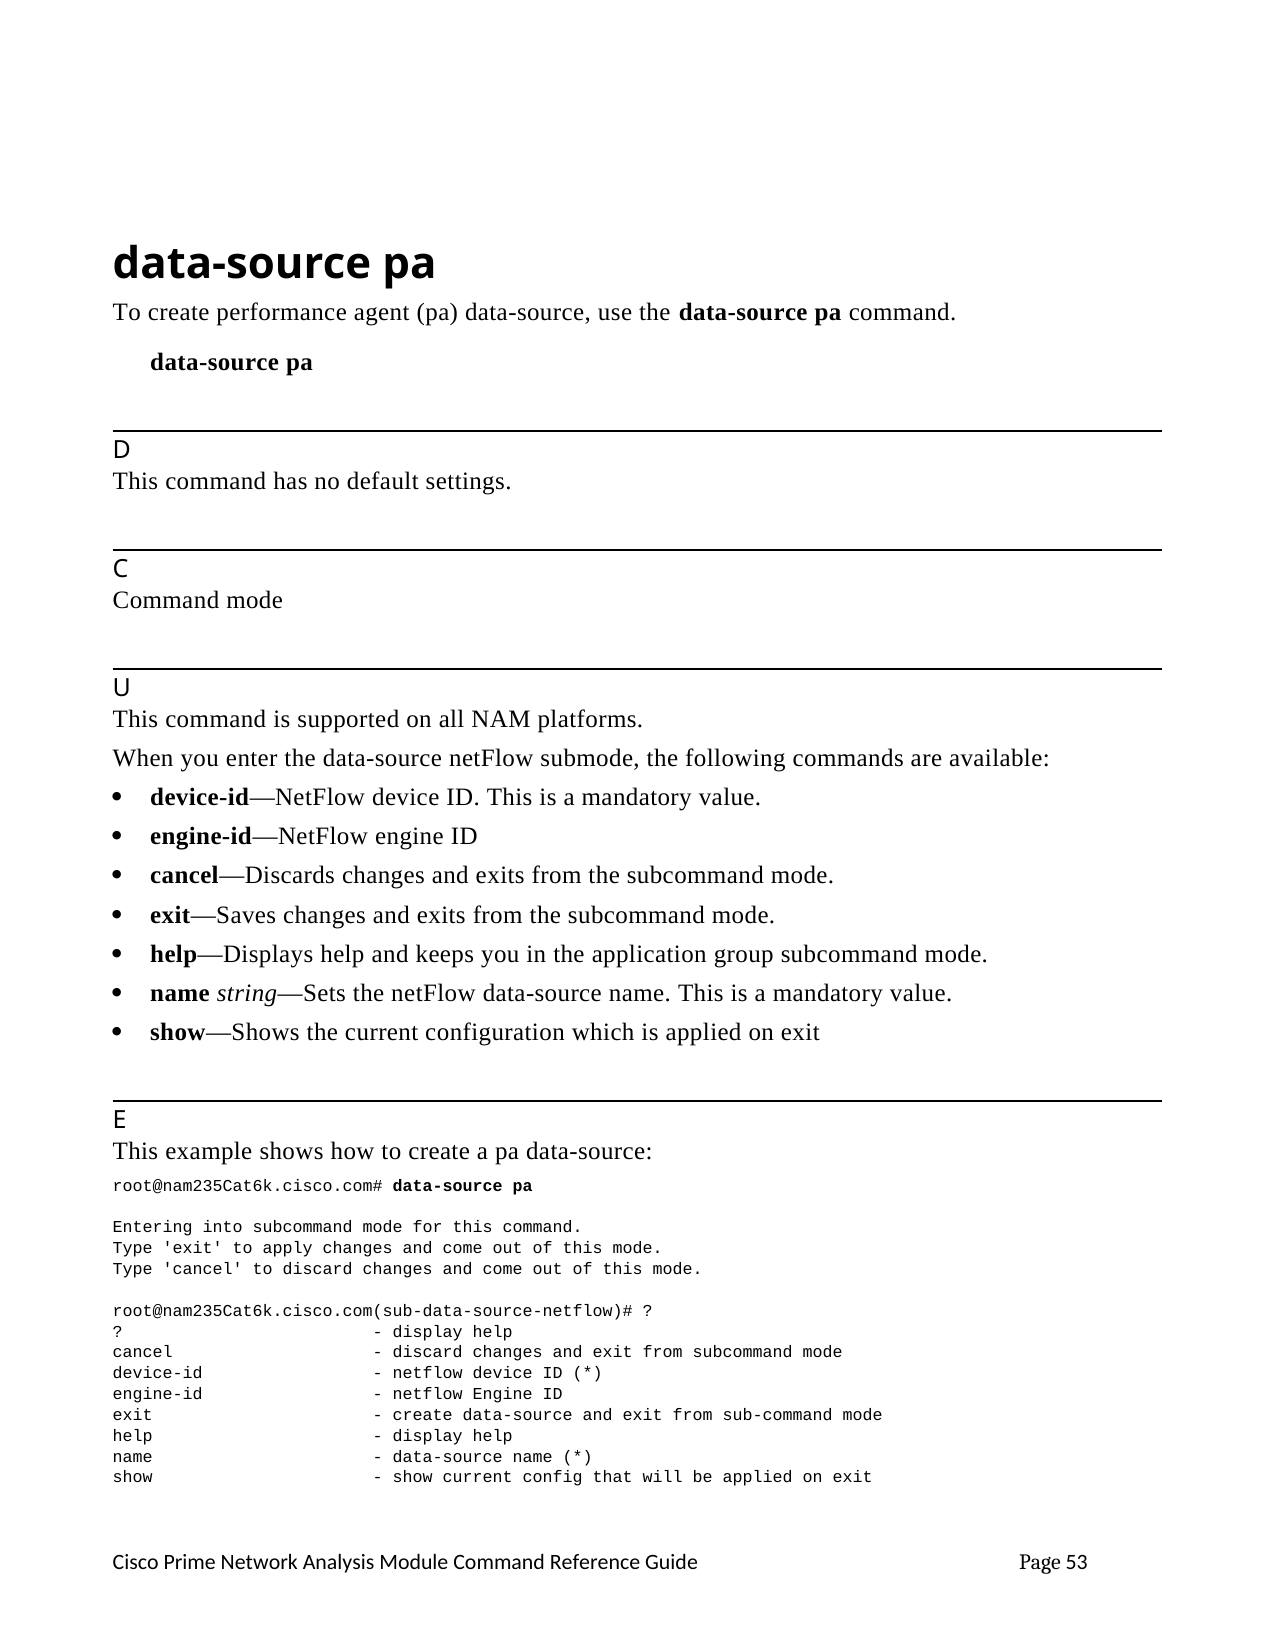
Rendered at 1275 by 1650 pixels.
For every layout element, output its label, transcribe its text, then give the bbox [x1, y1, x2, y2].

text root@nam235Cat6k.cisco.com# data-source pa [112, 1175, 1162, 1196]
list device-id—NetFlow device ID. This is a mandatory value. [112, 782, 1162, 811]
text Entering into subcommand mode for this command. [112, 1217, 1162, 1238]
list cancel—Discards changes and exits from the subcommand mode. [112, 861, 1162, 889]
text When you enter the data-source netFlow submode, the following commands are available: [112, 743, 1162, 772]
text Command mode [112, 585, 1162, 613]
text data-source pa [150, 347, 1162, 375]
list show—Shows the current configuration which is applied on exit [112, 1017, 1162, 1046]
text This command is supported on all NAM platforms. [112, 704, 1162, 733]
list exit—Saves changes and exits from the subcommand mode. [112, 900, 1162, 928]
text exit - create data-source and exit from sub-command mode [112, 1404, 1162, 1425]
text help - display help [112, 1425, 1162, 1446]
text root@nam235Cat6k.cisco.com(sub-data-source-netflow)# ? [112, 1300, 1162, 1321]
subtitle data-source pa [112, 231, 1162, 291]
text name - data-source name (*) [112, 1446, 1162, 1467]
list engine-id—NetFlow engine ID [112, 821, 1162, 850]
text ? - display help [112, 1321, 1162, 1342]
list help—Displays help and keeps you in the application group subcommand mode. [112, 939, 1162, 968]
text show - show current config that will be applied on exit [112, 1467, 1162, 1488]
text device-id - netflow device ID (*) [112, 1363, 1162, 1384]
text Type 'exit' to apply changes and come out of this mode. [112, 1238, 1162, 1259]
text Type 'cancel' to discard changes and come out of this mode. [112, 1259, 1162, 1279]
text engine-id - netflow Engine ID [112, 1384, 1162, 1404]
text To create performance agent (pa) data-source, use the data-source pa command. [112, 297, 1162, 326]
text This example shows how to create a pa data-source: [112, 1136, 1162, 1165]
text cancel - discard changes and exit from subcommand mode [112, 1342, 1162, 1363]
text This command has no default settings. [112, 466, 1162, 494]
list name string—Sets the netFlow data-source name. This is a mandatory value. [112, 978, 1162, 1007]
